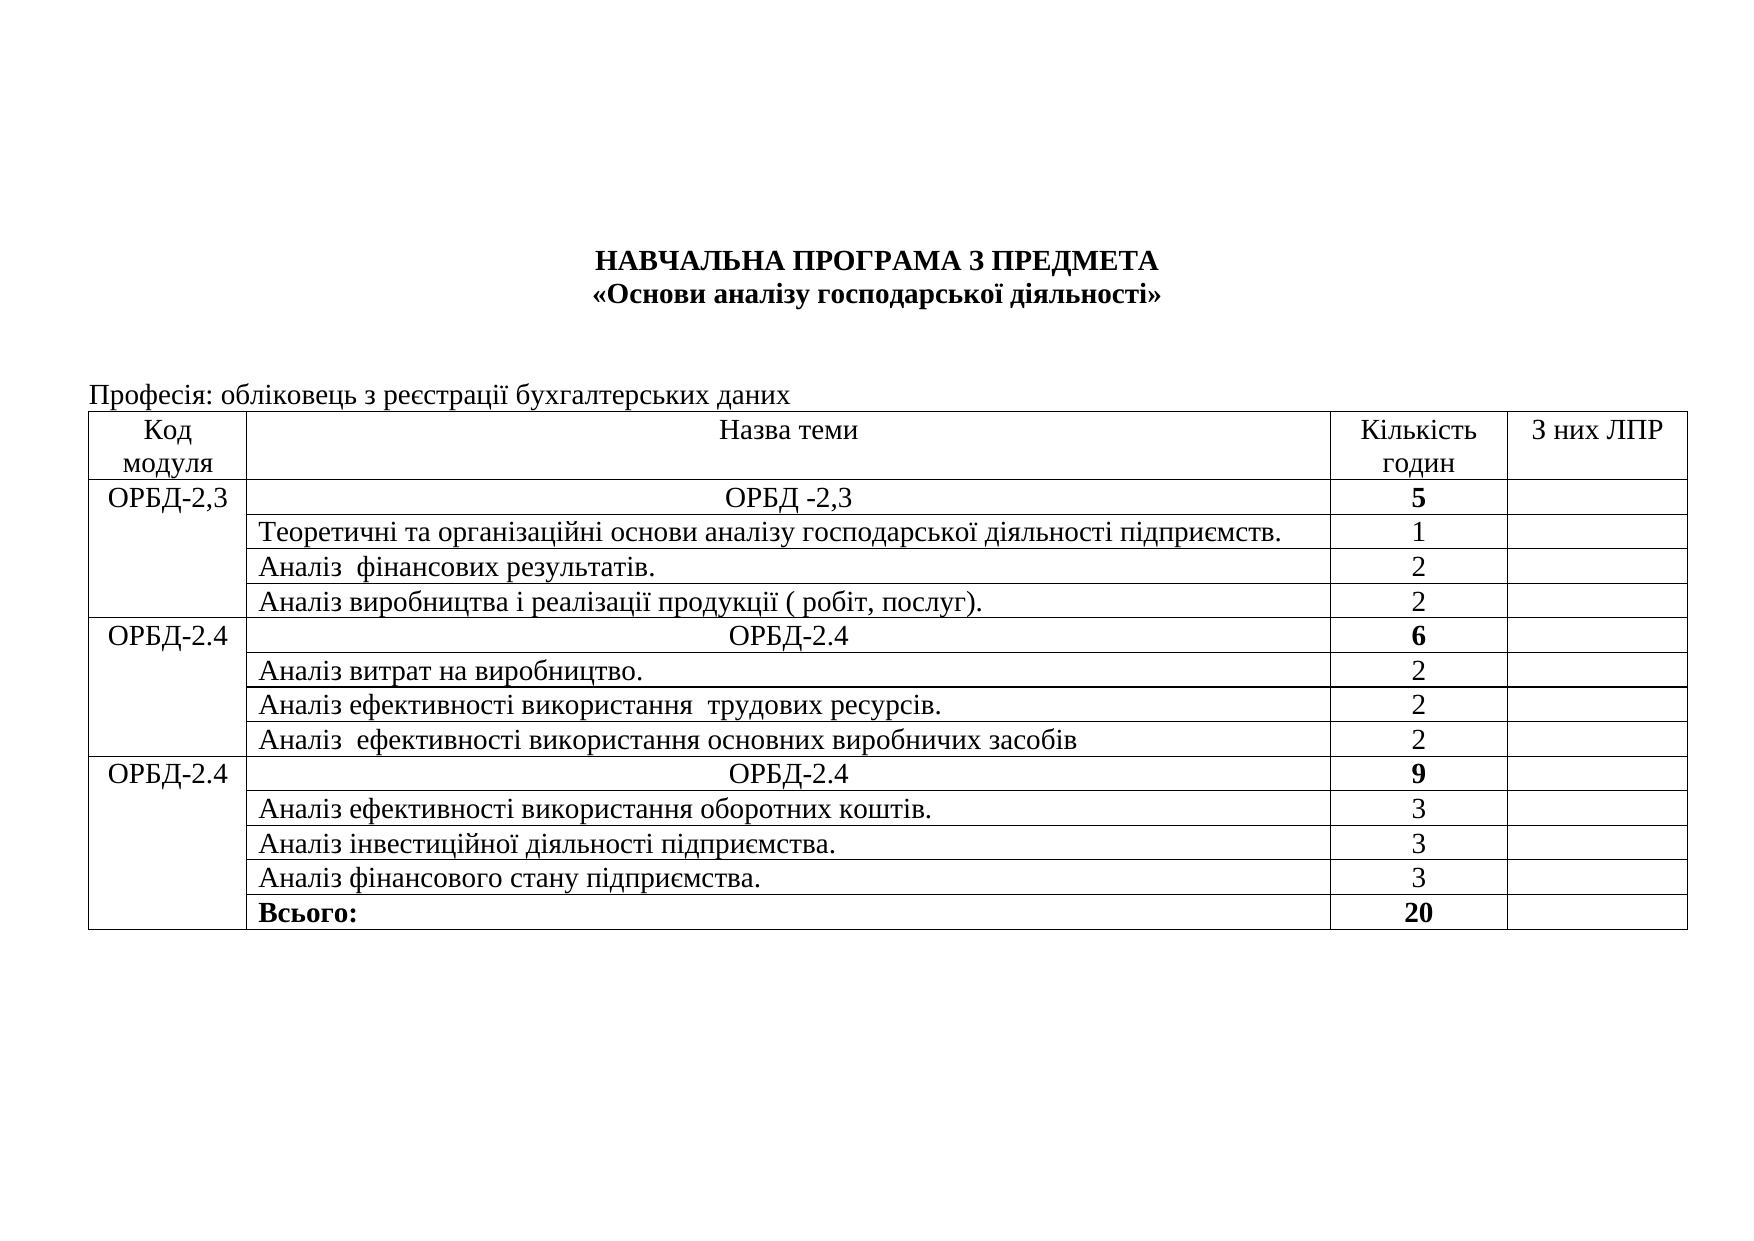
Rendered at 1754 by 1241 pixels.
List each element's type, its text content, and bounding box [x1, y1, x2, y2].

table_cell 1 [1331, 515, 1507, 548]
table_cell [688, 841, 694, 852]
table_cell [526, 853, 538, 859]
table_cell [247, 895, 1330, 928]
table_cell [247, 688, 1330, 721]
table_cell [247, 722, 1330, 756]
table_cell Теоретичні та організаційні основи аналізу господарської діяльності підприємств. [247, 515, 1330, 548]
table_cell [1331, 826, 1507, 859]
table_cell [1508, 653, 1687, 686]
text Навчальна програма з предмета [89, 243, 1665, 277]
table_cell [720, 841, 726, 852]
table_cell [1508, 549, 1687, 583]
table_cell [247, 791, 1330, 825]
table_cell ОРБД-2.4 [89, 618, 246, 756]
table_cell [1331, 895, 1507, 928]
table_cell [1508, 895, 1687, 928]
table_cell [1508, 515, 1687, 548]
table_cell 2 [1331, 584, 1507, 617]
table_header Код модуля [89, 412, 246, 479]
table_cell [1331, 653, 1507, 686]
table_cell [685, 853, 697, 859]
text «Основи аналізу господарської діяльності» [89, 277, 1665, 310]
table_cell 5 [1331, 480, 1507, 513]
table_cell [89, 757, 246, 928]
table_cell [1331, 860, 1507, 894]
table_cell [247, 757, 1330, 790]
table_cell Аналіз витрат на виробництво. [247, 653, 1330, 686]
table_cell 2 [1331, 549, 1507, 583]
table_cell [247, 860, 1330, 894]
table_cell ОРБД -2,3 [247, 480, 1330, 513]
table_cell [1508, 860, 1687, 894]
table_header Назва теми [247, 412, 1330, 479]
table_header З них ЛПР [1508, 412, 1687, 479]
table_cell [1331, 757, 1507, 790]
table_header Кількість годин [1331, 412, 1507, 479]
table_cell 6 [1331, 618, 1507, 652]
table_cell [1508, 480, 1687, 513]
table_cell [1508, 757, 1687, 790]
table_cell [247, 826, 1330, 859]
table_cell ОРБД-2,3 [89, 480, 246, 617]
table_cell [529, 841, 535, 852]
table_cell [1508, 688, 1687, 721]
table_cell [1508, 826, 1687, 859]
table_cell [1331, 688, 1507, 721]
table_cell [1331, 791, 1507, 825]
text Професія: обліковець з реєстрації бухгалтерських даних [89, 377, 1665, 411]
table_cell Аналіз виробництва і реалізації продукції ( робіт, послуг). [247, 584, 1330, 617]
table_cell [1508, 618, 1687, 652]
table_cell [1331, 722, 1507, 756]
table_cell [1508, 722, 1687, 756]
table_cell Аналіз фінансових результатів. [247, 549, 1330, 583]
table_cell [1508, 584, 1687, 617]
table_cell ОРБД-2.4 [247, 618, 1330, 652]
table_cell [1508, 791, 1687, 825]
